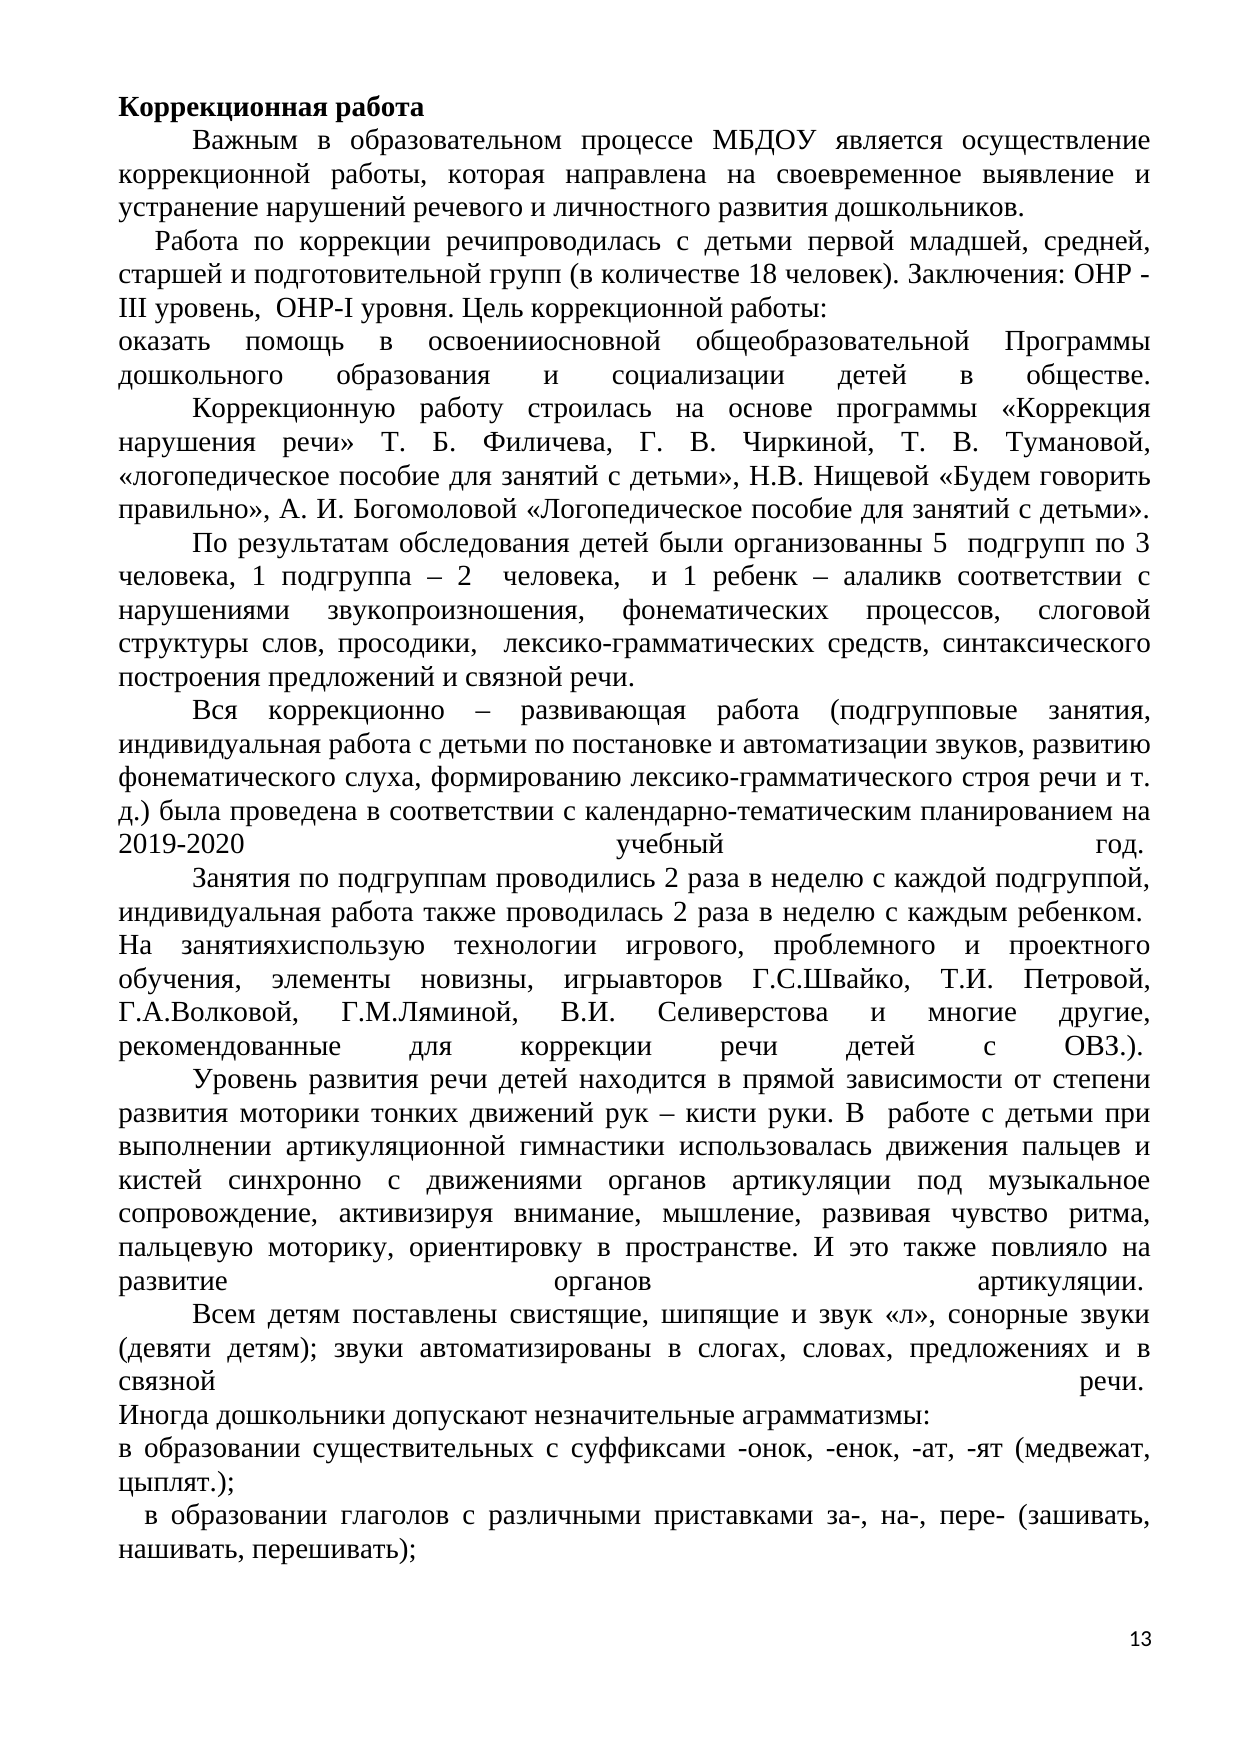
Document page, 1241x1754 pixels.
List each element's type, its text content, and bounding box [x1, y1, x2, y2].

text в образовании глаголов с различными приставками за-, на-, пере- (зашивать, нашивать, перешивать); [118, 1497, 1152, 1564]
list Коррекционная работа [118, 89, 1152, 122]
text Работа по коррекции речипроводилась с детьми первой младшей, средней, старшей и подготовительной групп (в количестве 18 человек). Заключения: ОНР - III уровень, ОНР-I уровня. Цель коррекционной работы: [118, 223, 1152, 323]
list Важным в образовательном процессе МБДОУ является осуществление коррекционной работы, которая направлена на своевременное выявление и устранение нарушений речевого и личностного развития дошкольников. [118, 122, 1152, 223]
text оказать помощь в освоенииосновной общеобразовательной Программы дошкольного образования и социализации детей в обществе. Коррекционную работу строилась на основе программы «Коррекция нарушения речи» Т. Б. Филичева, Г. В. Чиркиной, Т. В. Тумановой, «логопедическое пособие для занятий с детьми», Н.В. Нищевой «Будем говорить правильно», А. И. Богомоловой «Логопедическое пособие для занятий с детьми». По результатам обследования детей были организованны 5 подгрупп по 3 человека, 1 подгруппа – 2 человека, и 1 ребенк – алаликв соответствии с нарушениями звукопроизношения, фонематических процессов, слоговой структуры слов, просодики, лексико-грамматических средств, синтаксического построения предложений и связной речи. [118, 323, 1152, 692]
text в образовании существительных с суффиксами -онок, -енок, -ат, -ят (медвежат, цыплят.); [118, 1430, 1152, 1497]
text Вся коррекционно – развивающая работа (подгрупповые занятия, индивидуальная работа с детьми по постановке и автоматизации звуков, развитию фонематического слуха, формированию лексико-грамматического строя речи и т. д.) была проведена в соответствии с календарно-тематическим планированием на 2019-2020 учебный год. Занятия по подгруппам проводились 2 раза в неделю с каждой подгруппой, индивидуальная работа также проводилась 2 раза в неделю с каждым ребенком. На занятияхиспользую технологии игрового, проблемного и проектного обучения, элементы новизны, игрыавторов Г.С.Швайко, Т.И. Петровой, Г.А.Волковой, Г.М.Ляминой, В.И. Селиверстова и многие другие, рекомендованные для коррекции речи детей с ОВЗ.). Уровень развития речи детей находится в прямой зависимости от степени развития моторики тонких движений рук – кисти руки. В работе с детьми при выполнении артикуляционной гимнастики использовалась движения пальцев и кистей синхронно с движениями органов артикуляции под музыкальное сопровождение, активизируя внимание, мышление, развивая чувство ритма, пальцевую моторику, ориентировку в пространстве. И это также повлияло на развитие органов артикуляции. Всем детям поставлены свистящие, шипящие и звук «л», сонорные звуки (девяти детям); звуки автоматизированы в слогах, словах, предложениях и в связной речи. Иногда дошкольники допускают незначительные аграмматизмы: [118, 692, 1152, 1430]
